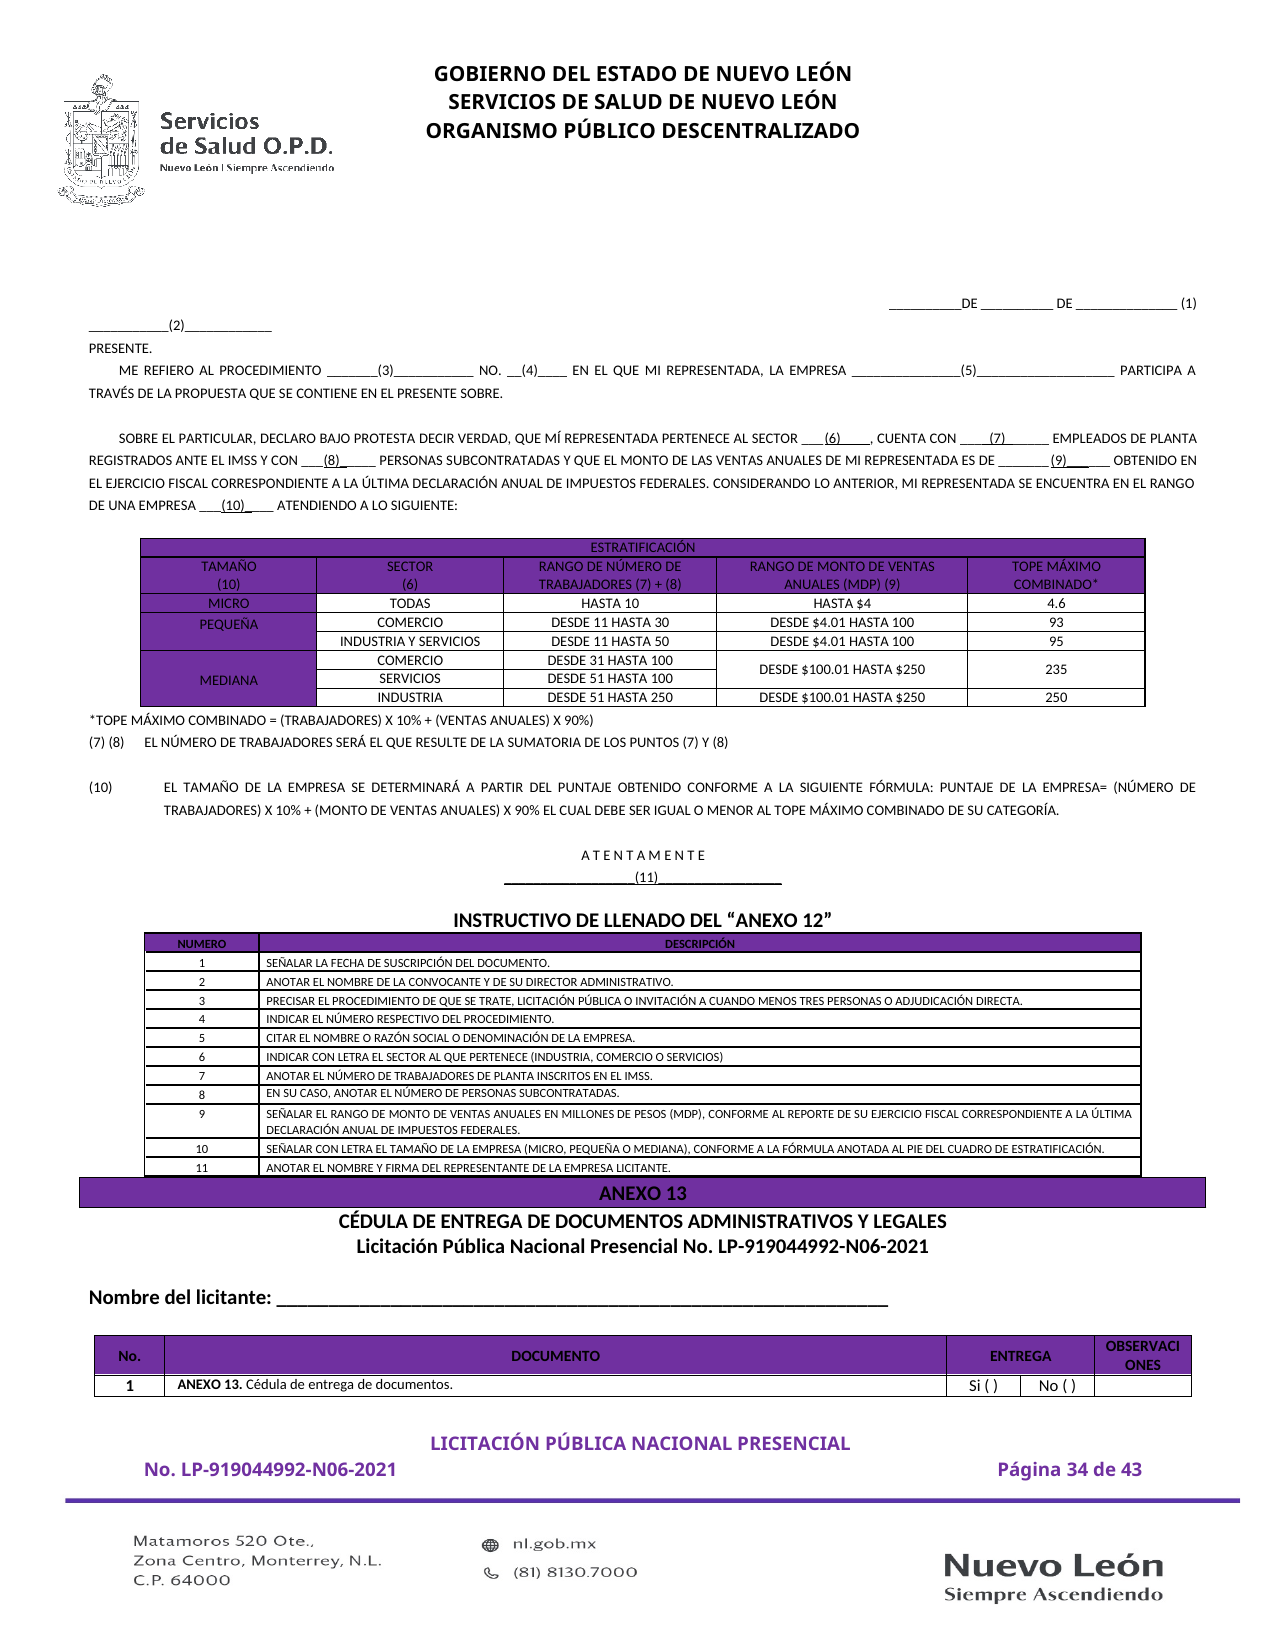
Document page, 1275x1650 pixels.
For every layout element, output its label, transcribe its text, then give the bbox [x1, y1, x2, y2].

table_cell DESDE 51 HASTA 100 [504, 670, 716, 687]
table_cell HASTA $4 [717, 594, 967, 612]
table_cell RANGO DE MONTO DE VENTAS ANUALES (MDP) (9) [717, 558, 967, 593]
table_cell 9 [145, 1104, 258, 1137]
table_cell INDICAR EL NÚMERO RESPECTIVO DEL PROCEDIMIENTO. [260, 1010, 1140, 1027]
table_cell DESDE 11 HASTA 50 [504, 632, 716, 650]
table_header NUMERO [145, 934, 258, 951]
table_cell DESDE $4.01 HASTA 100 [717, 632, 967, 650]
table_cell TAMAÑO (10) [141, 558, 316, 593]
table_cell 4 [145, 1009, 258, 1027]
table_cell RANGO DE NÚMERO DE TRABAJADORES (7) + (8) [504, 558, 716, 593]
table_cell PRECISAR EL PROCEDIMIENTO DE QUE SE TRATE, LICITACIÓN PÚBLICA O INVITACIÓN A CUANDO MENOS TRES PERSONAS O ADJUDICACIÓN DIRECTA. [260, 991, 1140, 1008]
table_cell 250 [968, 689, 1144, 706]
text A T E N T A M E N T E [89, 842, 1197, 865]
table_cell 1 [95, 1376, 164, 1396]
table_cell ANOTAR EL NOMBRE Y FIRMA DEL REPRESENTANTE DE LA EMPRESA LICITANTE. [260, 1158, 1140, 1175]
text __________________(11)_________________ [89, 865, 1197, 887]
table_cell SEÑALAR EL RANGO DE MONTO DE VENTAS ANUALES EN MILLONES DE PESOS (MDP), CONFORME AL REPORTE DE SU EJERCICIO FISCAL CORRESPONDIENTE A LA ÚLTIMA DECLARACIÓN ANUAL DE IMPUESTOS FEDERALES. [260, 1105, 1140, 1137]
table_cell 5 [145, 1028, 258, 1046]
table_cell DESDE 51 HASTA 250 [504, 689, 716, 706]
text (7) (8) EL NÚMERO DE TRABAJADORES SERÁ EL QUE RESULTE DE LA SUMATORIA DE LOS PUNTOS (7) Y (8) [89, 730, 1197, 752]
table_header DESCRIPCIÓN [260, 934, 1140, 951]
table_cell COMERCIO [317, 613, 503, 631]
table_header OBSERVACIONES [1095, 1336, 1191, 1374]
table_cell 2 [145, 971, 258, 989]
table_cell DESDE 11 HASTA 30 [504, 613, 716, 631]
picture [60, 1494, 1241, 1611]
table_cell ANEXO 13. Cédula de entrega de documentos. [165, 1376, 946, 1396]
text ME REFIERO AL PROCEDIMIENTO _______(3)___________ NO. __(4)____ EN EL QUE MI REPRESENTADA, LA EMPRESA _______________(5)___________________ PARTICIPA A TRAVÉS DE LA PROPUESTA QUE SE CONTIENE EN EL PRESENTE SOBRE. [89, 358, 1197, 403]
text ANEXO 13 [80, 1178, 1205, 1207]
table_cell No ( ) [1021, 1376, 1094, 1396]
table_cell SERVICIOS [317, 670, 503, 687]
table_cell TOPE MÁXIMO COMBINADO* [968, 558, 1144, 593]
table_cell 93 [968, 613, 1144, 631]
table_cell Si ( ) [947, 1376, 1020, 1396]
table_cell COMERCIO [317, 651, 503, 668]
text Nombre del licitante: ___________________________________________________________ [89, 1284, 1197, 1310]
table_cell SEÑALAR LA FECHA DE SUSCRIPCIÓN DEL DOCUMENTO. [260, 953, 1140, 970]
text ___________(2)____________ PRESENTE. [89, 313, 1197, 358]
table_cell INDICAR CON LETRA EL SECTOR AL QUE PERTENECE (INDUSTRIA, COMERCIO O SERVICIOS) [260, 1048, 1140, 1065]
table_cell 11 [145, 1157, 258, 1175]
table_cell SEÑALAR CON LETRA EL TAMAÑO DE LA EMPRESA (MICRO, PEQUEÑA O MEDIANA), CONFORME A LA FÓRMULA ANOTADA AL PIE DEL CUADRO DE ESTRATIFICACIÓN. [260, 1139, 1140, 1156]
text *TOPE MÁXIMO COMBINADO = (TRABAJADORES) X 10% + (VENTAS ANUALES) X 90%) [89, 707, 1197, 730]
table_header DOCUMENTO [165, 1336, 946, 1374]
table_cell 235 [968, 651, 1144, 687]
table_header No. [95, 1336, 164, 1374]
table_cell CITAR EL NOMBRE O RAZÓN SOCIAL O DENOMINACIÓN DE LA EMPRESA. [260, 1029, 1140, 1046]
text SOBRE EL PARTICULAR, DECLARO BAJO PROTESTA DECIR VERDAD, QUE MÍ REPRESENTADA PERTENECE AL SECTOR ___(6)____, CUENTA CON ____(7)______ EMPLEADOS DE PLANTA REGISTRADOS ANTE EL IMSS Y CON ___(8)_____ PERSONAS SUBCONTRATADAS Y QUE EL MONTO DE LAS VENTAS ANUALES DE MI REPRESENTADA ES DE _______(9)______ OBTENIDO EN EL EJERCICIO FISCAL CORRESPONDIENTE A LA ÚLTIMA DECLARACIÓN ANUAL DE IMPUESTOS FEDERALES. CONSIDERANDO LO ANTERIOR, MI REPRESENTADA SE ENCUENTRA EN EL RANGO DE UNA EMPRESA ___(10)____ ATENDIENDO A LO SIGUIENTE: [89, 425, 1197, 515]
table_cell 10 [145, 1138, 258, 1156]
table_cell INDUSTRIA [317, 689, 503, 706]
table_cell INDUSTRIA Y SERVICIOS [317, 632, 503, 650]
table_cell DESDE $100.01 HASTA $250 [717, 689, 967, 706]
table_header ENTREGA [947, 1336, 1094, 1374]
table_cell ANOTAR EL NÚMERO DE TRABAJADORES DE PLANTA INSCRITOS EN EL IMSS. [260, 1067, 1140, 1084]
table_cell HASTA 10 [504, 594, 716, 612]
table_cell PEQUEÑA [141, 613, 316, 650]
table_cell DESDE $4.01 HASTA 100 [717, 613, 967, 631]
table_cell DESDE $100.01 HASTA $250 [717, 651, 967, 687]
table_cell 3 [145, 990, 258, 1008]
text Licitación Pública Nacional Presencial No. LP-919044992-N06-2021 [89, 1234, 1197, 1259]
table_cell DESDE 31 HASTA 100 [504, 651, 716, 668]
table_cell [1095, 1376, 1191, 1396]
table_cell MEDIANA [141, 651, 316, 706]
table_cell 95 [968, 632, 1144, 650]
table_cell 6 [145, 1047, 258, 1065]
table_cell EN SU CASO, ANOTAR EL NÚMERO DE PERSONAS SUBCONTRATADAS. [260, 1086, 1140, 1103]
text __________DE __________ DE ______________ (1) [89, 290, 1197, 313]
table_header ESTRATIFICACIÓN [141, 539, 1144, 556]
table_cell ANOTAR EL NOMBRE DE LA CONVOCANTE Y DE SU DIRECTOR ADMINISTRATIVO. [260, 972, 1140, 989]
table_cell 8 [145, 1085, 258, 1103]
list EL TAMAÑO DE LA EMPRESA SE DETERMINARÁ A PARTIR DEL PUNTAJE OBTENIDO CONFORME A LA SIGUIENTE FÓRMULA: PUNTAJE DE LA EMPRESA= (NÚMERO DE TRABAJADORES) X 10% + (MONTO DE VENTAS ANUALES) X 90% EL CUAL DEBE SER IGUAL O MENOR AL TOPE MÁXIMO COMBINADO DE SU CATEGORÍA. [89, 775, 1197, 820]
table_cell 7 [145, 1066, 258, 1084]
table_cell 1 [145, 952, 258, 970]
table_cell 4.6 [968, 594, 1144, 612]
table_cell TODAS [317, 594, 503, 612]
table_cell MICRO [141, 594, 316, 612]
picture [22, 18, 369, 263]
table_cell SECTOR (6) [317, 558, 503, 593]
text INSTRUCTIVO DE LLENADO DEL “ANEXO 12” [89, 910, 1197, 932]
text CÉDULA DE ENTREGA DE DOCUMENTOS ADMINISTRATIVOS Y LEGALES [89, 1208, 1197, 1234]
